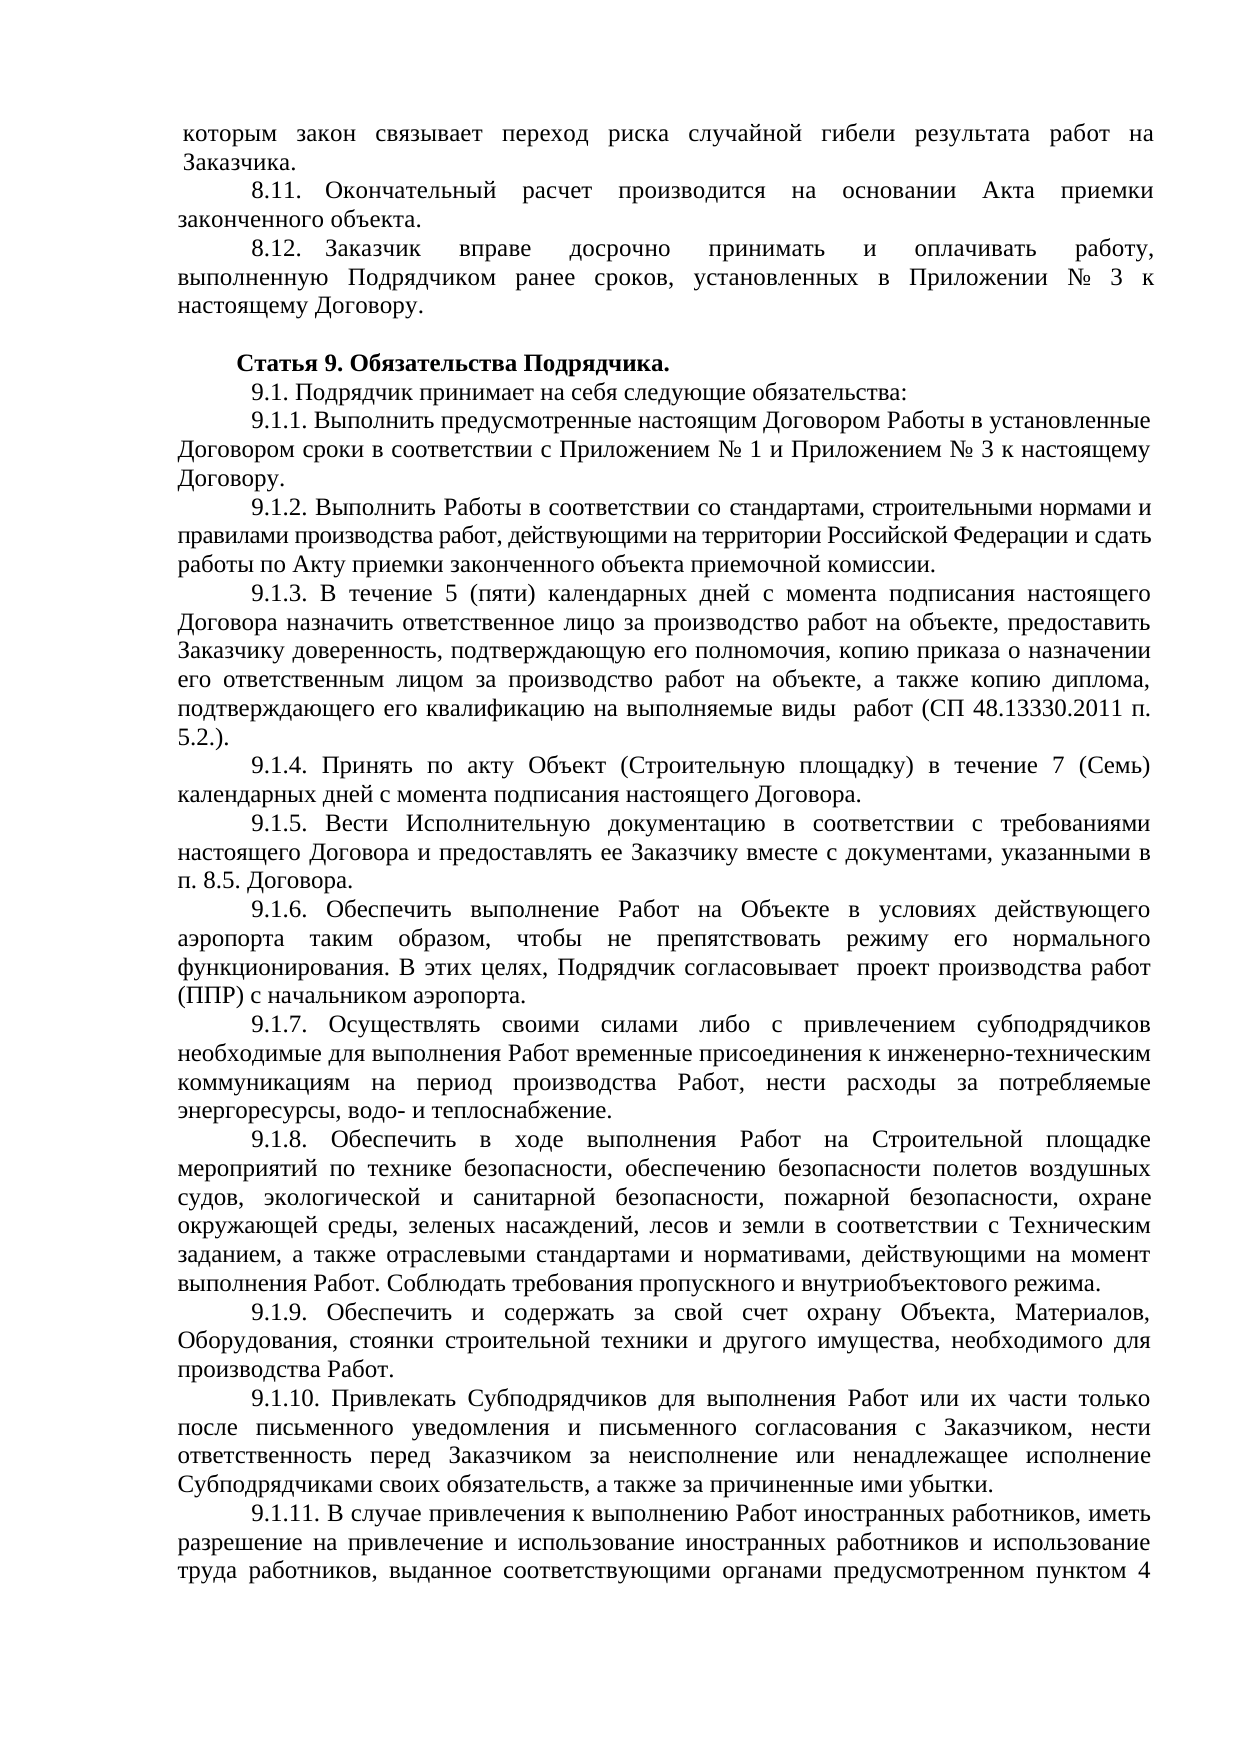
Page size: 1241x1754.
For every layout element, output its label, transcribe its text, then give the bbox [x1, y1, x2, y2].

text 9.1.6. Обеспечить выполнение Работ на Объекте в условиях действующего аэропорта таким образом, чтобы не препятствовать режиму его нормального функционирования. В этих целях, Подрядчик согласовывает проект производства работ (ППР) с начальником аэропорта. [177, 894, 1152, 1009]
text 9.1.2. Выполнить Работы в соответствии со стандартами, строительными нормами и правилами производства работ, действующими на территории Российской Федерации и сдать работы по Акту приемки законченного объекта приемочной комиссии. [177, 492, 1152, 578]
text 8.12. Заказчик вправе досрочно принимать и оплачивать работу, выполненную Подрядчиком ранее сроков, установленных в Приложении № 3 к настоящему Договору. [177, 233, 1156, 319]
text 9.1.4. Принять по акту Объект (Строительную площадку) в течение 7 (Семь) календарных дней с момента подписания настоящего Договора. [177, 751, 1152, 808]
text 9.1.8. Обеспечить в ходе выполнения Работ на Строительной площадке мероприятий по технике безопасности, обеспечению безопасности полетов воздушных судов, экологической и санитарной безопасности, пожарной безопасности, охране окружающей среды, зеленых насаждений, лесов и земли в соответствии с Техническим заданием, а также отраслевыми стандартами и нормативами, действующими на момент выполнения Работ. Соблюдать требования пропускного и внутриобъектового режима. [177, 1124, 1152, 1297]
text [183, 118, 1156, 176]
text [177, 1498, 1152, 1584]
text 9.1.9. Обеспечить и содержать за свой счет охрану Объекта, Материалов, Оборудования, стоянки строительной техники и другого имущества, необходимого для производства Работ. [177, 1297, 1152, 1383]
text 9.1.3. В течение 5 (пяти) календарных дней с момента подписания настоящего Договора назначить ответственное лицо за производство работ на объекте, предоставить Заказчику доверенность, подтверждающую его полномочия, копию приказа о назначении его ответственным лицом за производство работ на объекте, а также копию диплома, подтверждающего его квалификацию на выполняемые виды работ (СП 48.13330.2011 п. 5.2.). [177, 578, 1152, 751]
text 9.1.7. Осуществлять своими силами либо с привлечением субподрядчиков необходимые для выполнения Работ временные присоединения к инженерно-техническим коммуникациям на период производства Работ, нести расходы за потребляемые энергоресурсы, водо- и теплоснабжение. [177, 1009, 1152, 1124]
text 8.11. Окончательный расчет производится на основании Акта приемки законченного объекта. [177, 176, 1156, 233]
text Статья 9. Обязательства Подрядчика. [236, 348, 1152, 377]
text 9.1.1. Выполнить предусмотренные настоящим Договором Работы в установленные Договором сроки в соответствии с Приложением № 1 и Приложением № 3 к настоящему Договору. [177, 406, 1152, 492]
text 9.1.5. Вести Исполнительную документацию в соответствии с требованиями настоящего Договора и предоставлять ее Заказчику вместе с документами, указанными в п. 8.5. Договора. [177, 808, 1152, 894]
text 9.1. Подрядчик принимает на себя следующие обязательства: [177, 377, 1152, 406]
text 9.1.10. Привлекать Субподрядчиков для выполнения Работ или их части только после письменного уведомления и письменного согласования с Заказчиком, нести ответственность перед Заказчиком за неисполнение или ненадлежащее исполнение Субподрядчиками своих обязательств, а также за причиненные ими убытки. [177, 1383, 1152, 1498]
